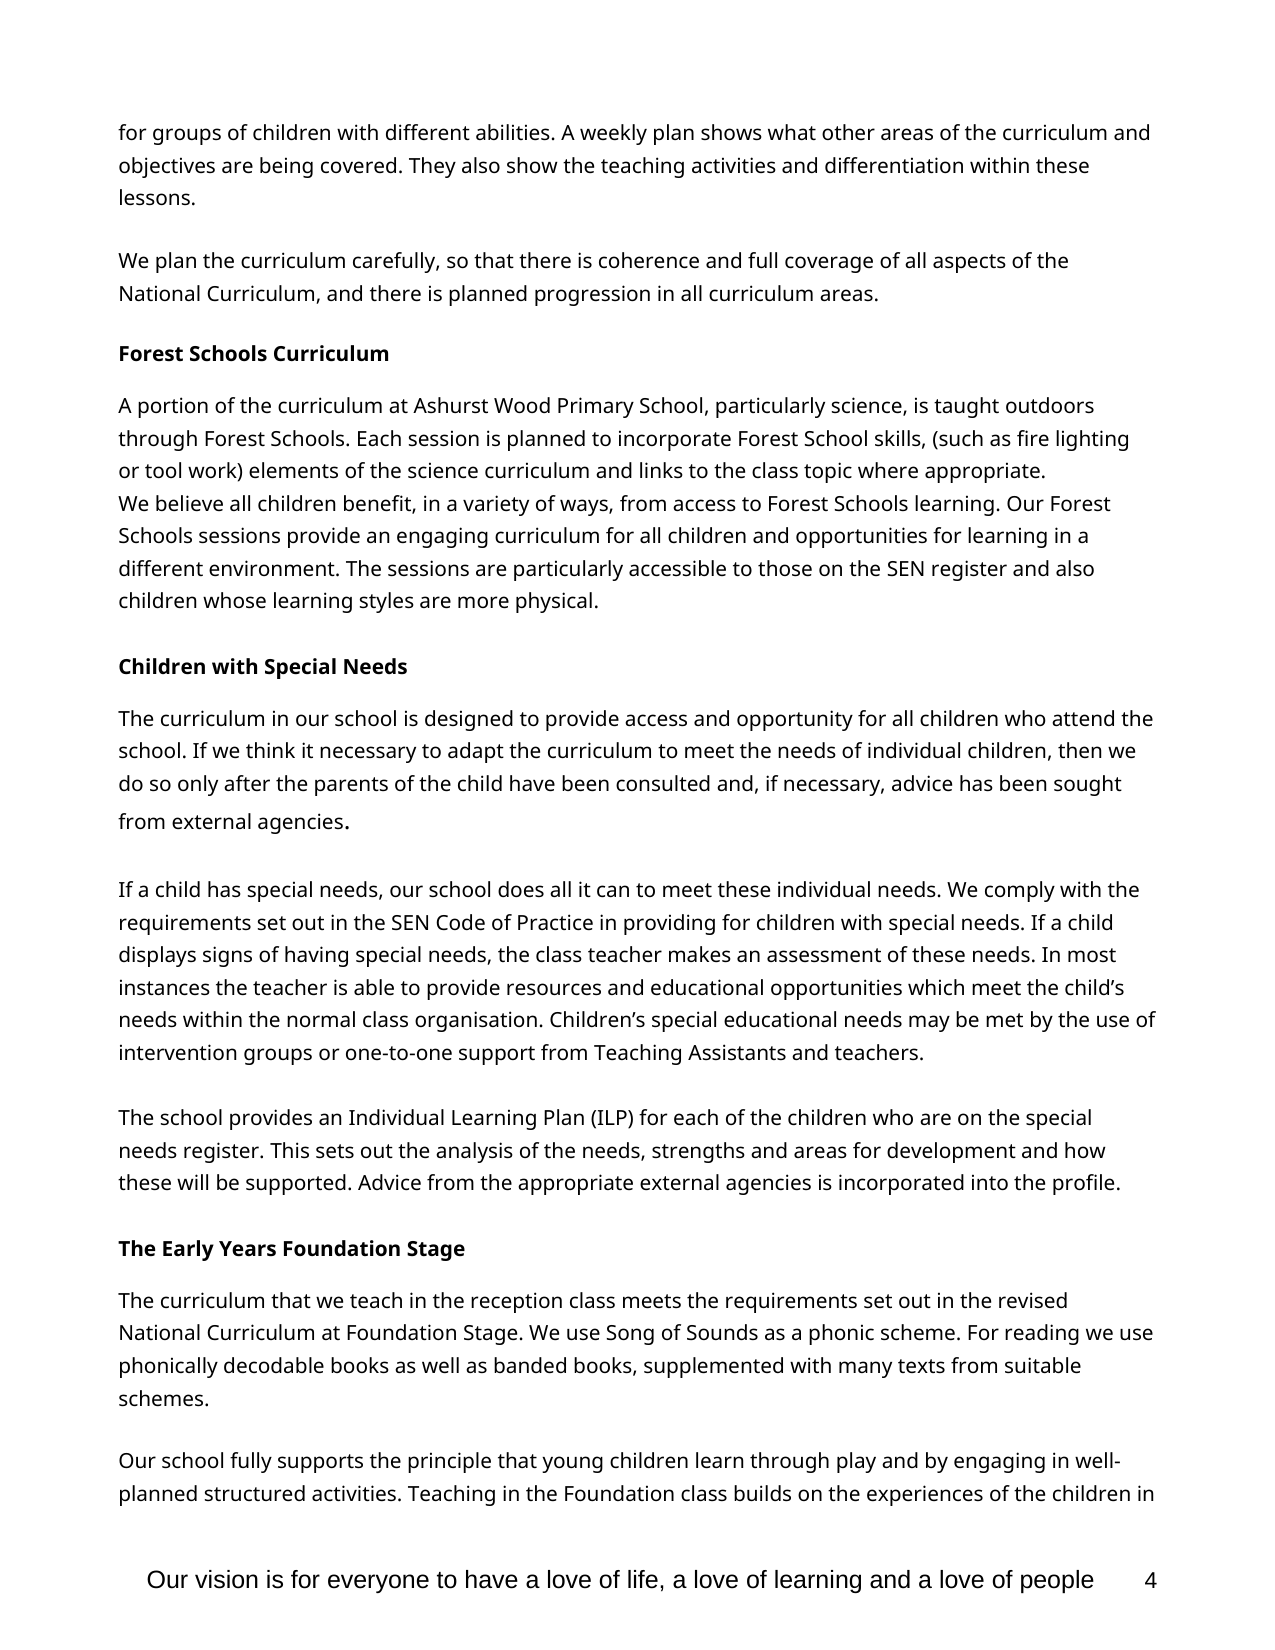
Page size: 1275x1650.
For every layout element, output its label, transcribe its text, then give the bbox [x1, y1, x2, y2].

text A portion of the curriculum at Ashurst Wood Primary School, particularly science, is taught outdoors through Forest Schools. Each session is planned to incorporate Forest School skills, (such as fire lighting or tool work) elements of the science curriculum and links to the class topic where appropriate. [118, 391, 1157, 485]
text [118, 1446, 1157, 1507]
text We believe all children benefit, in a variety of ways, from access to Forest Schools learning. Our Forest Schools sessions provide an engaging curriculum for all children and opportunities for learning in a different environment. The sessions are particularly accessible to those on the SEN register and also children whose learning styles are more physical. [118, 489, 1157, 615]
text The Early Years Foundation Stage [118, 1234, 1157, 1262]
text If a child has special needs, our school does all it can to meet these individual needs. We comply with the requirements set out in the SEN Code of Practice in providing for children with special needs. If a child displays signs of having special needs, the class teacher makes an assessment of these needs. In most instances the teacher is able to provide resources and educational opportunities which meet the child’s needs within the normal class organisation. Children’s special educational needs may be met by the use of intervention groups or one-to-one support from Teaching Assistants and teachers. [118, 875, 1157, 1066]
text We plan the curriculum carefully, so that there is coherence and full coverage of all aspects of the National Curriculum, and there is planned progression in all curriculum areas. [118, 246, 1157, 307]
text The curriculum that we teach in the reception class meets the requirements set out in the revised National Curriculum at Foundation Stage. We use Song of Sounds as a phonic scheme. For reading we use phonically decodable books as well as banded books, supplemented with many texts from suitable schemes. [118, 1286, 1157, 1412]
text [118, 118, 1157, 212]
text The school provides an Individual Learning Plan (ILP) for each of the children who are on the special needs register. This sets out the analysis of the needs, strengths and areas for development and how these will be supported. Advice from the appropriate external agencies is incorporated into the profile. [118, 1103, 1157, 1197]
text Children with Special Needs [118, 652, 1157, 680]
text Forest Schools Curriculum [118, 339, 1157, 367]
text The curriculum in our school is designed to provide access and opportunity for all children who attend the school. If we think it necessary to adapt the curriculum to meet the needs of individual children, then we do so only after the parents of the child have been consulted and, if necessary, advice has been sought from external agencies. [118, 704, 1157, 837]
